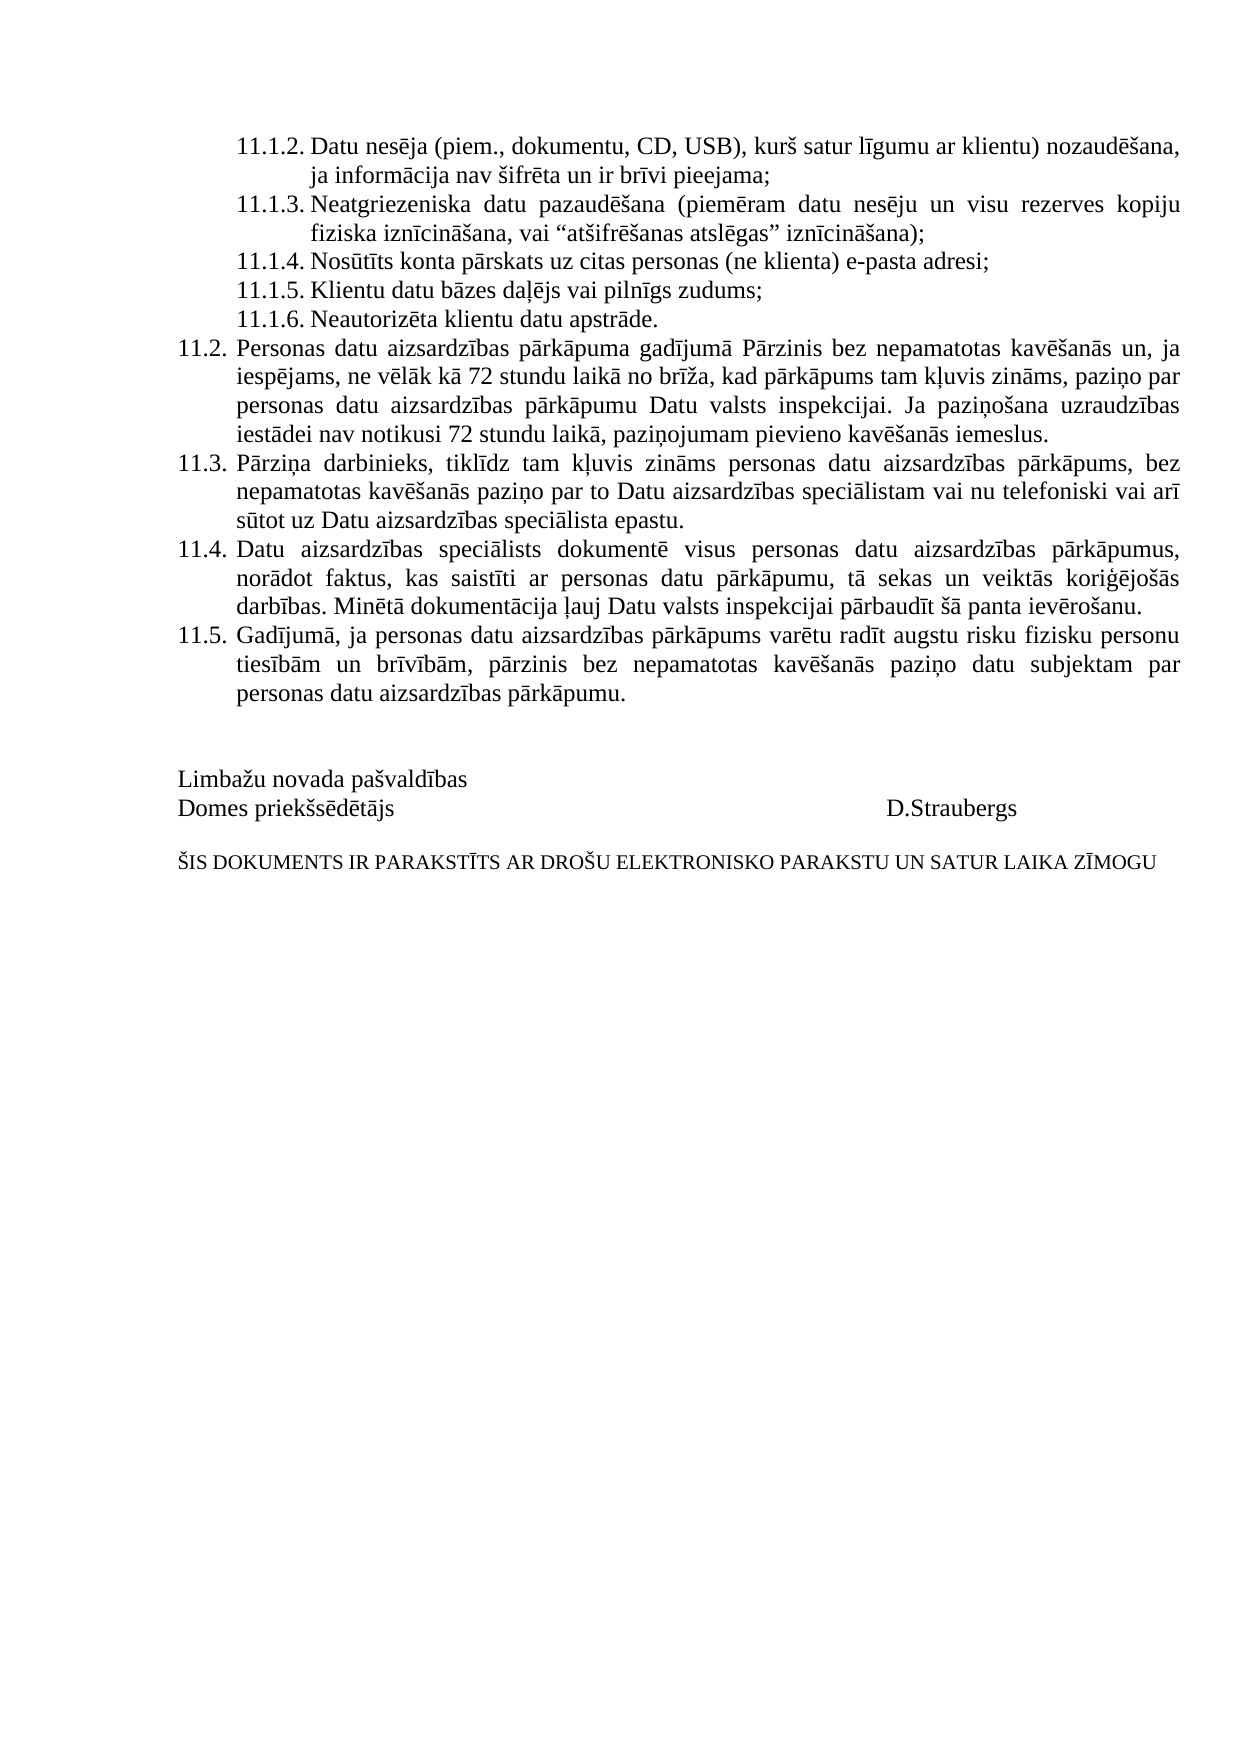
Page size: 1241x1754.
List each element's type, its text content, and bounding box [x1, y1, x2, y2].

list Neautorizēta klientu datu apstrāde. [236, 304, 1181, 333]
list Gadījumā, ja personas datu aizsardzības pārkāpums varētu radīt augstu risku fizisku personu tiesībām un brīvībām, pārzinis bez nepamatotas kavēšanās paziņo datu subjektam par personas datu aizsardzības pārkāpumu. [177, 620, 1181, 706]
text Limbažu novada pašvaldības [177, 764, 1177, 793]
text Domes priekšsēdētājs D.Straubergs [177, 793, 1176, 821]
text ŠIS DOKUMENTS IR PARAKSTĪTS AR DROŠU ELEKTRONISKO PARAKSTU UN SATUR LAIKA ZĪMOGU [177, 850, 1181, 874]
list Klientu datu bāzes daļējs vai pilnīgs zudums; [236, 275, 1181, 304]
list Datu aizsardzības speciālists dokumentē visus personas datu aizsardzības pārkāpumus, norādot faktus, kas saistīti ar personas datu pārkāpumu, tā sekas un veiktās koriģējošās darbības. Minētā dokumentācija ļauj Datu valsts inspekcijai pārbaudīt šā panta ievērošanu. [177, 534, 1181, 620]
list Datu nesēja (piem., dokumentu, CD, USB), kurš satur līgumu ar klientu) nozaudēšana, ja informācija nav šifrēta un ir brīvi pieejama; [236, 131, 1181, 189]
list Pārziņa darbinieks, tiklīdz tam kļuvis zināms personas datu aizsardzības pārkāpums, bez nepamatotas kavēšanās paziņo par to Datu aizsardzības speciālistam vai nu telefoniski vai arī sūtot uz Datu aizsardzības speciālista epastu. [177, 448, 1181, 534]
list Neatgriezeniska datu pazaudēšana (piemēram datu nesēju un visu rezerves kopiju fiziska iznīcināšana, vai “atšifrēšanas atslēgas” iznīcināšana); [236, 189, 1181, 246]
list Nosūtīts konta pārskats uz citas personas (ne klienta) e-pasta adresi; [236, 246, 1181, 275]
list Personas datu aizsardzības pārkāpuma gadījumā Pārzinis bez nepamatotas kavēšanās un, ja iespējams, ne vēlāk kā 72 stundu laikā no brīža, kad pārkāpums tam kļuvis zināms, paziņo par personas datu aizsardzības pārkāpumu Datu valsts inspekcijai. Ja paziņošana uzraudzības iestādei nav notikusi 72 stundu laikā, paziņojumam pievieno kavēšanās iemeslus. [177, 333, 1181, 448]
